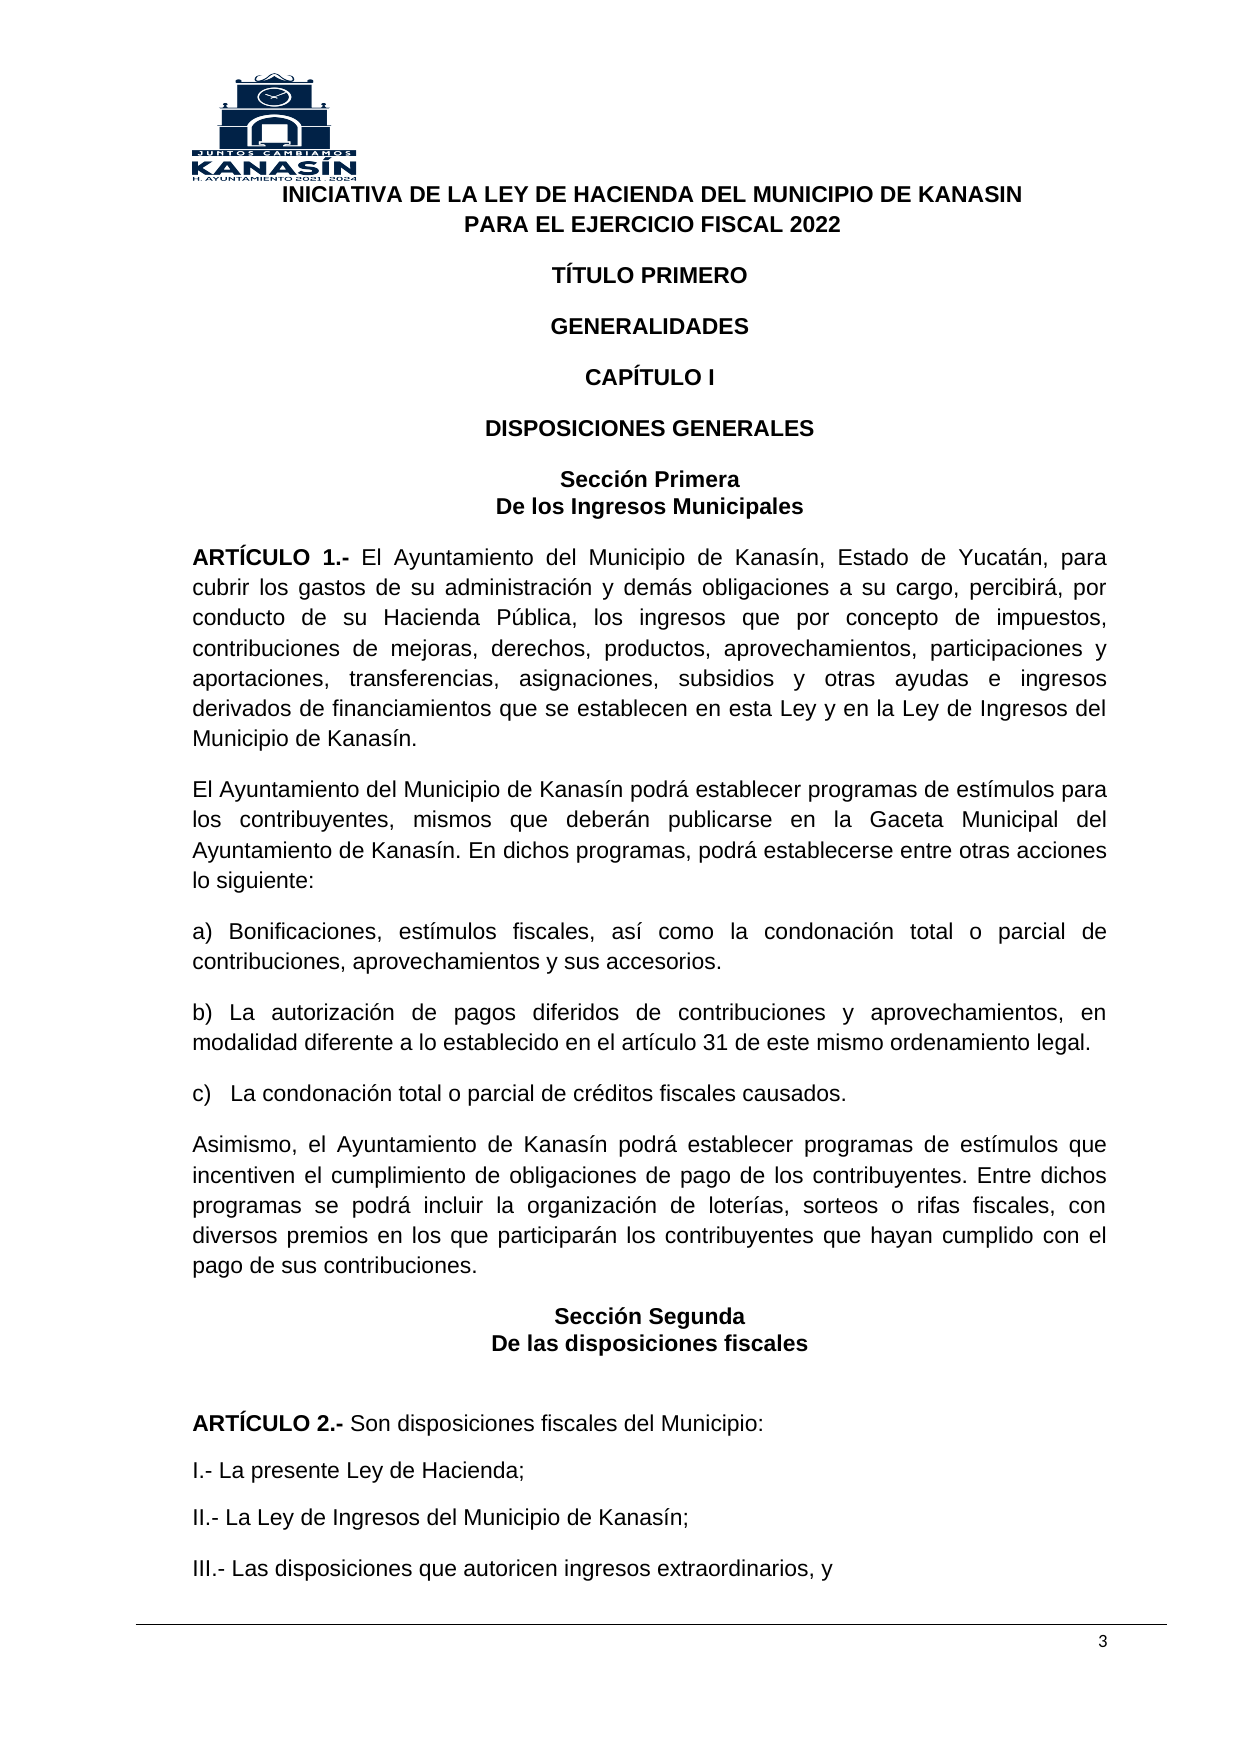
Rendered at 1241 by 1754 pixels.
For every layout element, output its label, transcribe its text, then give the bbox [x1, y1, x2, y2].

text CAPÍTULO I [192, 364, 1107, 391]
text c) La condonación total o parcial de créditos fiscales causados. [192, 1080, 1107, 1107]
text De las disposiciones fiscales [192, 1329, 1107, 1356]
text II.- La Ley de Ingresos del Municipio de Kanasín; [192, 1504, 1107, 1531]
text DISPOSICIONES GENERALES [192, 415, 1107, 442]
text Asimismo, el Ayuntamiento de Kanasín podrá establecer programas de estímulos que incentiven el cumplimiento de obligaciones de pago de los contribuyentes. Entre dichos programas se podrá incluir la organización de loterías, sorteos o rifas fiscales, con diversos premios en los que participarán los contribuyentes que hayan cumplido con el pago de sus contribuciones. [192, 1131, 1107, 1278]
text TÍTULO PRIMERO [192, 262, 1107, 289]
text Sección Segunda [192, 1303, 1107, 1329]
text De los Ingresos Municipales [192, 493, 1107, 519]
text I.- La presente Ley de Hacienda; [192, 1457, 1107, 1483]
text Sección Primera [192, 466, 1107, 493]
text INICIATIVA DE LA LEY DE HACIENDA DEL MUNICIPIO DE KANASIN PARA EL EJERCICIO FISCAL 2022 [192, 181, 1113, 238]
text III.- Las disposiciones que autoricen ingresos extraordinarios, y [192, 1555, 1107, 1582]
picture [192, 73, 357, 181]
text b) La autorización de pagos diferidos de contribuciones y aprovechamientos, en modalidad diferente a lo establecido en el artículo 31 de este mismo ordenamiento legal. [192, 999, 1107, 1056]
text ARTÍCULO 2.- Son disposiciones fiscales del Municipio: [192, 1410, 1107, 1436]
text ARTÍCULO 1.- El Ayuntamiento del Municipio de Kanasín, Estado de Yucatán, para cubrir los gastos de su administración y demás obligaciones a su cargo, percibirá, por conducto de su Hacienda Pública, los ingresos que por concepto de impuestos, contribuciones de mejoras, derechos, productos, aprovechamientos, participaciones y aportaciones, transferencias, asignaciones, subsidios y otras ayudas e ingresos derivados de financiamientos que se establecen en esta Ley y en la Ley de Ingresos del Municipio de Kanasín. [192, 544, 1107, 751]
text El Ayuntamiento del Municipio de Kanasín podrá establecer programas de estímulos para los contribuyentes, mismos que deberán publicarse en la Gaceta Municipal del Ayuntamiento de Kanasín. En dichos programas, podrá establecerse entre otras acciones lo siguiente: [192, 776, 1107, 893]
text GENERALIDADES [192, 313, 1107, 340]
text a) Bonificaciones, estímulos fiscales, así como la condonación total o parcial de contribuciones, aprovechamientos y sus accesorios. [192, 918, 1107, 974]
